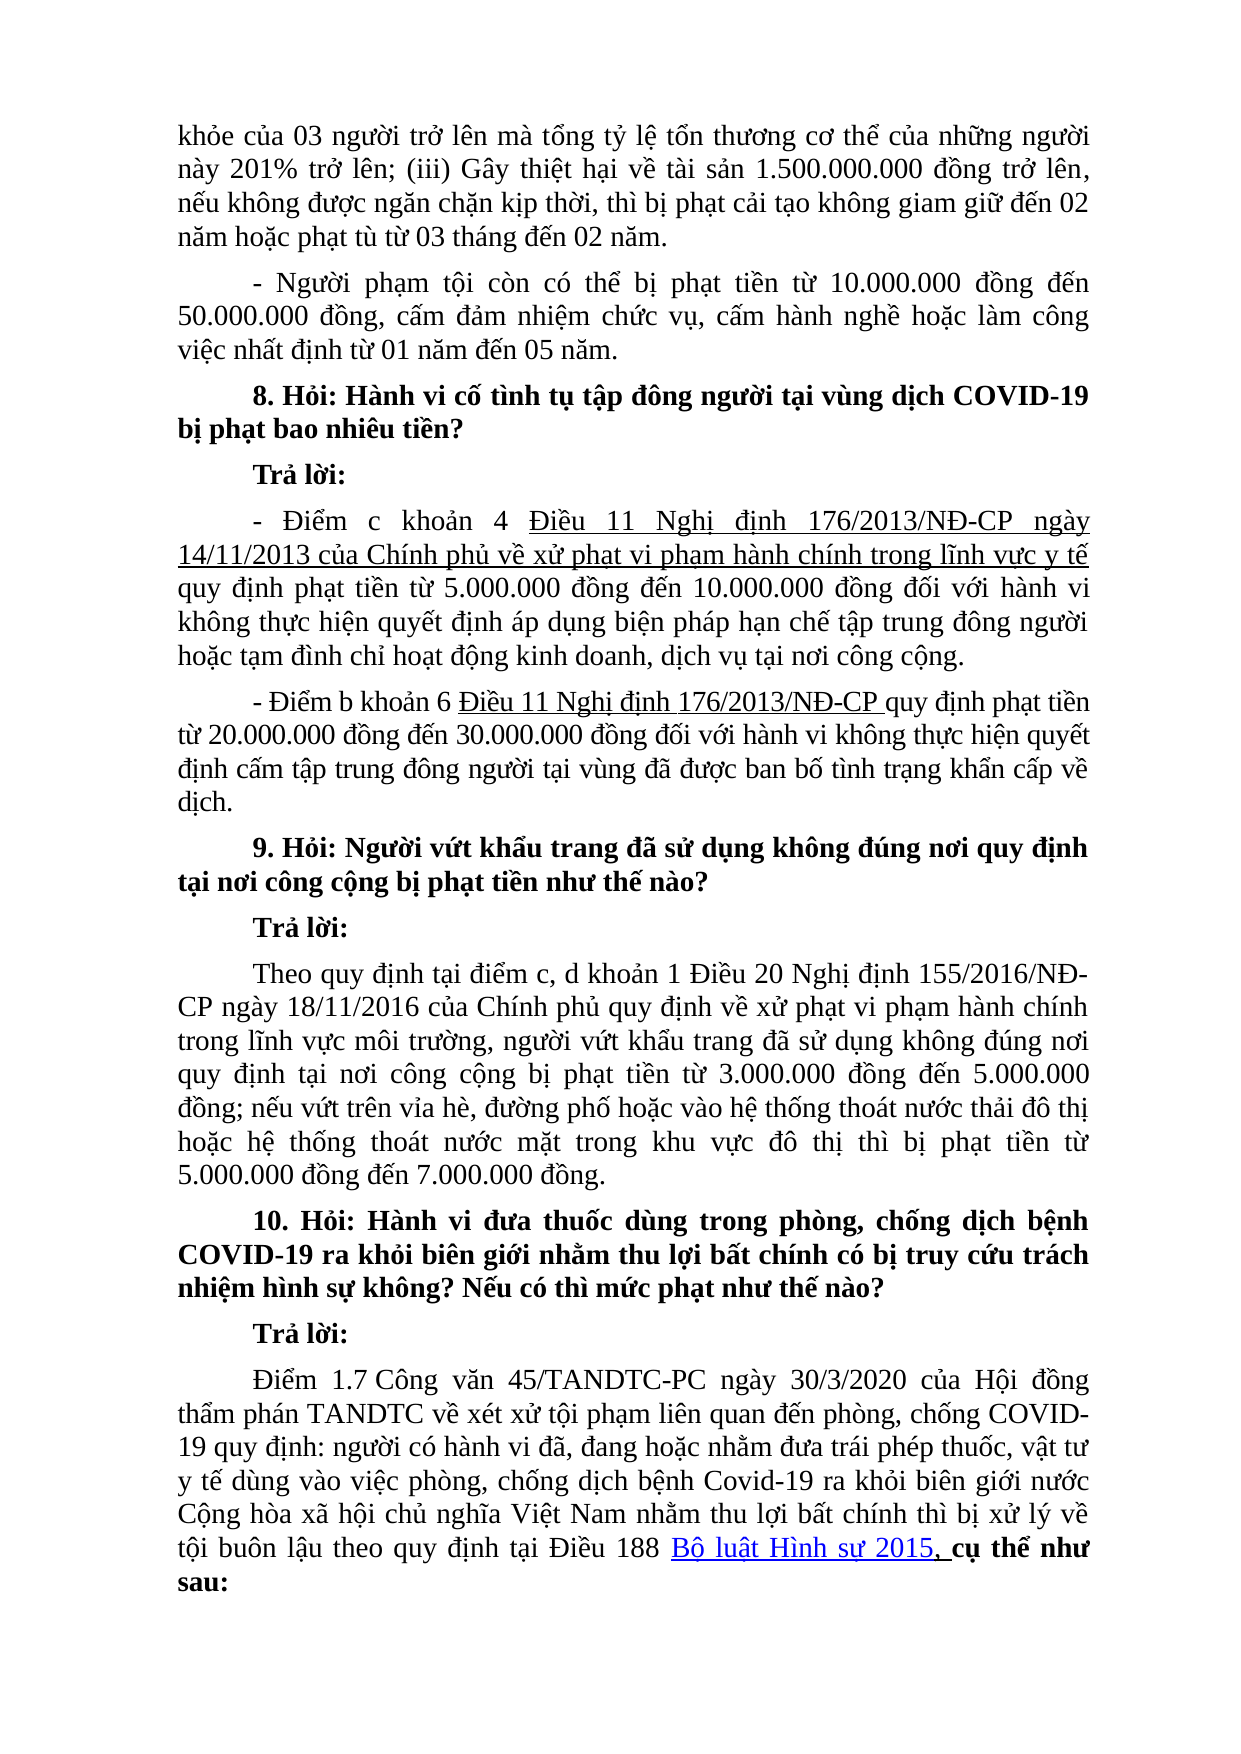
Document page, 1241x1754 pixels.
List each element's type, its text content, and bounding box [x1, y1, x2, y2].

text 9. Hỏi: Người vứt khẩu trang đã sử dụng không đúng nơi quy định tại nơi công cộng bị phạt tiền như thế nào? [177, 830, 1090, 897]
subtitle Trả lời: [177, 457, 1090, 491]
text - Điểm c khoản 4 Điều 11 Nghị định 176/2013/NĐ-CP ngày 14/11/2013 của Chính phủ về xử phạt vi phạm hành chính trong lĩnh vực y tế quy định phạt tiền từ 5.000.000 đồng đến 10.000.000 đồng đối với hành vi không thực hiện quyết định áp dụng biện pháp hạn chế tập trung đông người hoặc tạm đình chỉ hoạt động kinh doanh, dịch vụ tại nơi công cộng. [177, 503, 1090, 537]
text - Điểm c khoản 4 Điều 11 Nghị định 176/2013/NĐ-CP ngày 14/11/2013 của Chính phủ về xử phạt vi phạm hành chính trong lĩnh vực y tế quy định phạt tiền từ 5.000.000 đồng đến 10.000.000 đồng đối với hành vi không thực hiện quyết định áp dụng biện pháp hạn chế tập trung đông người hoặc tạm đình chỉ hoạt động kinh doanh, dịch vụ tại nơi công cộng. [177, 571, 1090, 671]
text - Điểm b khoản 6 Điều 11 Nghị định 176/2013/NĐ-CP quy định phạt tiền từ 20.000.000 đồng đến 30.000.000 đồng đối với hành vi không thực hiện quyết định cấm tập trung đông người tại vùng đã được ban bố tình trạng khẩn cấp về dịch. [177, 684, 1090, 818]
text Trả lời: [177, 910, 1090, 943]
text Trả lời: [177, 1316, 1090, 1350]
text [177, 118, 1090, 252]
text Theo quy định tại điểm c, d khoản 1 Điều 20 Nghị định 155/2016/NĐ-CP ngày 18/11/2016 của Chính phủ quy định về xử phạt vi phạm hành chính trong lĩnh vực môi trường, người vứt khẩu trang đã sử dụng không đúng nơi quy định tại nơi công cộng bị phạt tiền từ 3.000.000 đồng đến 5.000.000 đồng; nếu vứt trên vỉa hè, đường phố hoặc vào hệ thống thoát nước thải đô thị hoặc hệ thống thoát nước mặt trong khu vực đô thị thì bị phạt tiền từ 5.000.000 đồng đến 7.000.000 đồng. [177, 956, 1090, 1191]
text Điểm 1.7 Công văn 45/TANDTC-PC ngày 30/3/2020 của Hội đồng thẩm phán TANDTC về xét xử tội phạm liên quan đến phòng, chống COVID-19 quy định: người có hành vi đã, đang hoặc nhằm đưa trái phép thuốc, vật tư y tế dùng vào việc phòng, chống dịch bệnh Covid-19 ra khỏi biên giới nước Cộng hòa xã hội chủ nghĩa Việt Nam nhằm thu lợi bất chính thì bị xử lý về tội buôn lậu theo quy định tại Điều 188 Bộ luật Hình sự 2015, cụ thể như sau: [177, 1429, 1090, 1597]
subtitle 8. Hỏi: Hành vi cố tình tụ tập đông người tại vùng dịch COVID-19 bị phạt bao nhiêu tiền? [177, 378, 1090, 445]
text 10. Hỏi: Hành vi đưa thuốc dùng trong phòng, chống dịch bệnh COVID-19 ra khỏi biên giới nhằm thu lợi bất chính có bị truy cứu trách nhiệm hình sự không? Nếu có thì mức phạt như thế nào? [177, 1203, 1090, 1304]
text Điểm 1.7 Công văn 45/TANDTC-PC ngày 30/3/2020 của Hội đồng thẩm phán TANDTC về xét xử tội phạm liên quan đến phòng, chống COVID-19 quy định: người có hành vi đã, đang hoặc nhằm đưa trái phép thuốc, vật tư y tế dùng vào việc phòng, chống dịch bệnh Covid-19 ra khỏi biên giới nước Cộng hòa xã hội chủ nghĩa Việt Nam nhằm thu lợi bất chính thì bị xử lý về tội buôn lậu theo quy định tại Điều 188 Bộ luật Hình sự 2015, cụ thể như sau: [177, 1362, 1090, 1396]
text - Người phạm tội còn có thể bị phạt tiền từ 10.000.000 đồng đến 50.000.000 đồng, cấm đảm nhiệm chức vụ, cấm hành nghề hoặc làm công việc nhất định từ 01 năm đến 05 năm. [177, 265, 1090, 365]
